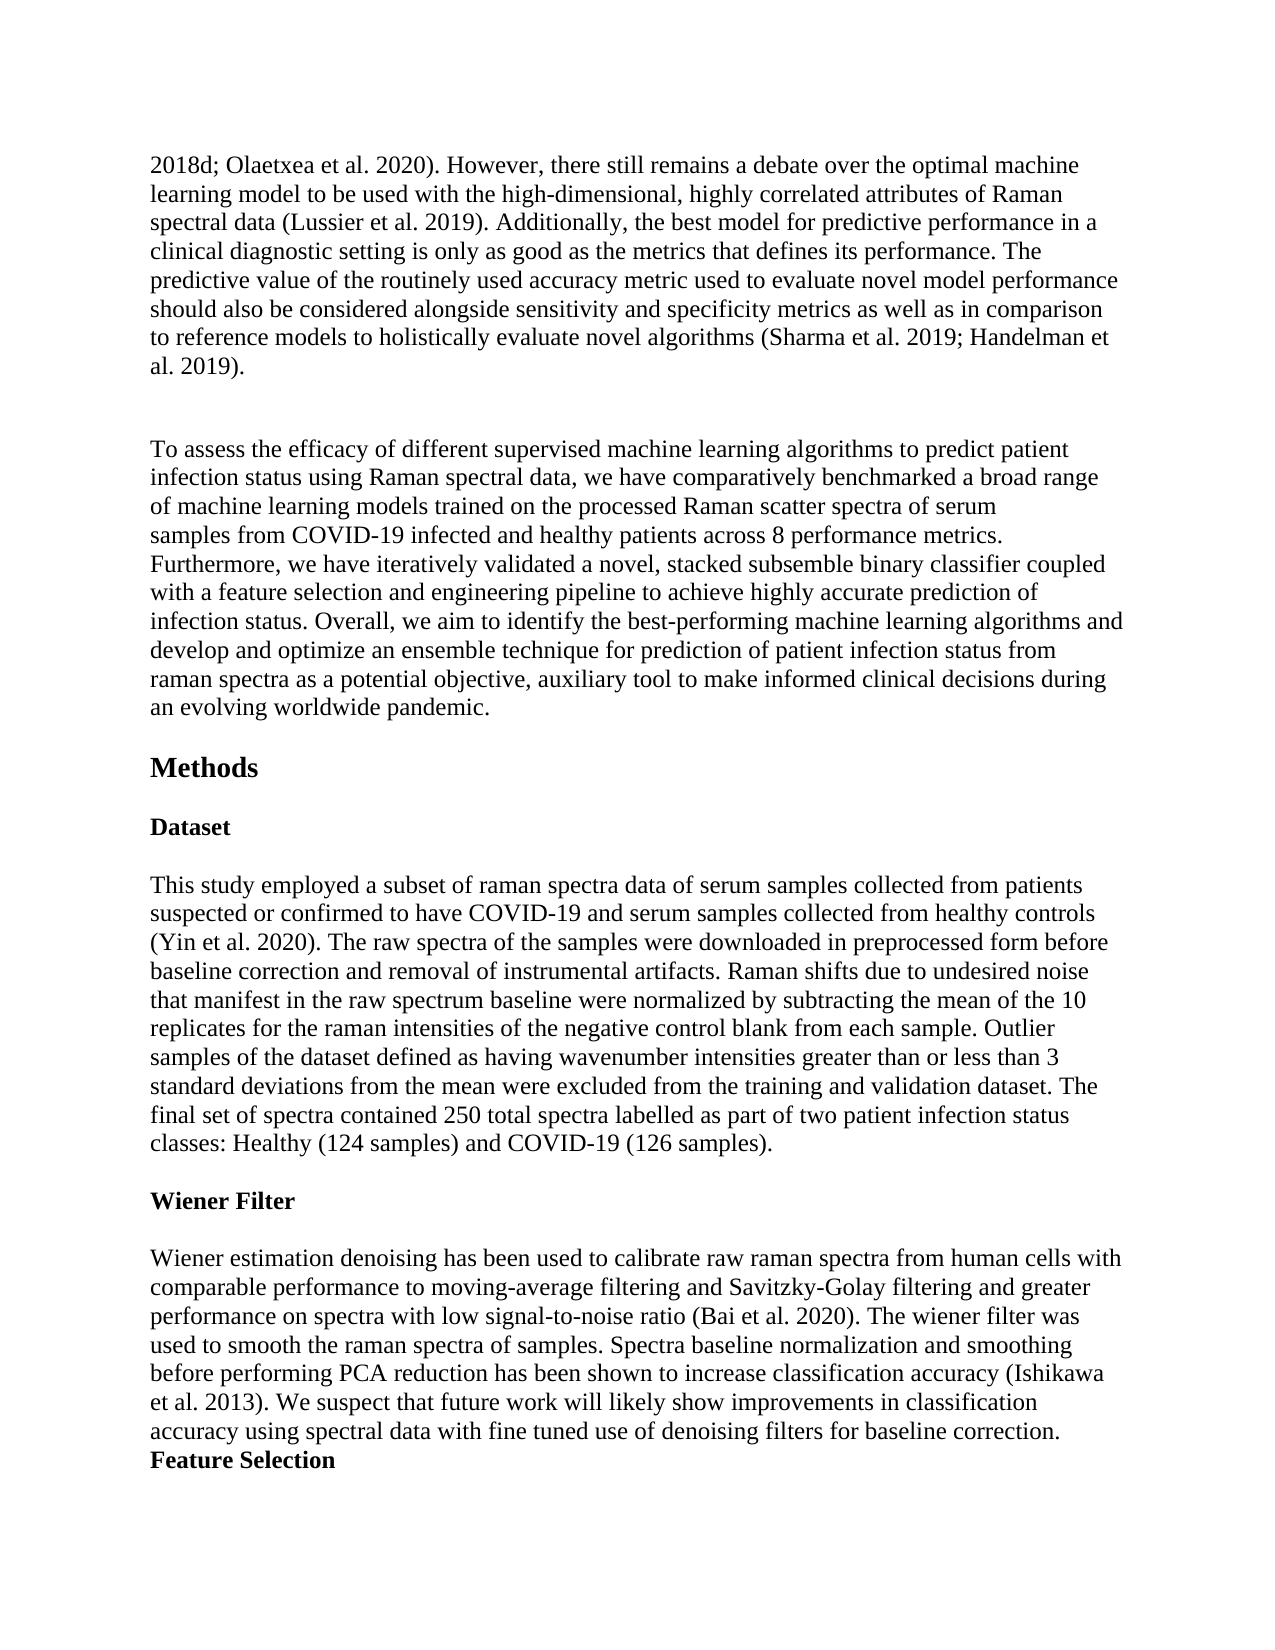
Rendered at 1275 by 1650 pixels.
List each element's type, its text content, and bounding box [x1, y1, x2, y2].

text Methods [150, 750, 1125, 783]
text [150, 150, 1125, 380]
text This study employed a subset of raman spectra data of serum samples collected from patients suspected or confirmed to have COVID-19 and serum samples collected from healthy controls (Yin et al. 2020). The raw spectra of the samples were downloaded in preprocessed form before baseline correction and removal of instrumental artifacts. Raman shifts due to undesired noise that manifest in the raw spectrum baseline were normalized by subtracting the mean of the 10 replicates for the raman intensities of the negative control blank from each sample. Outlier samples of the dataset defined as having wavenumber intensities greater than or less than 3 standard deviations from the mean were excluded from the training and validation dataset. The final set of spectra contained 250 total spectra labelled as part of two patient infection status classes: Healthy (124 samples) and COVID-19 (126 samples). [150, 870, 1125, 1157]
text Wiener estimation denoising has been used to calibrate raw raman spectra from human cells with comparable performance to moving-average filtering and Savitzky-Golay filtering and greater performance on spectra with low signal-to-noise ratio (Bai et al. 2020). The wiener filter was used to smooth the raman spectra of samples. Spectra baseline normalization and smoothing before performing PCA reduction has been shown to increase classification accuracy (Ishikawa et al. 2013). We suspect that future work will likely show improvements in classification accuracy using spectral data with fine tuned use of denoising filters for baseline correction. [150, 1243, 1125, 1445]
text Feature Selection [150, 1445, 1125, 1473]
text To assess the efficacy of different supervised machine learning algorithms to predict patient infection status using Raman spectral data, we have comparatively benchmarked a broad range of machine learning models trained on the processed Raman scatter spectra of serum samples from COVID-19 infected and healthy patients across 8 performance metrics. Furthermore, we have iteratively validated a novel, stacked subsemble binary classifier coupled with a feature selection and engineering pipeline to achieve highly accurate prediction of infection status. Overall, we aim to identify the best-performing machine learning algorithms and develop and optimize an ensemble technique for prediction of patient infection status from raman spectra as a potential objective, auxiliary tool to make informed clinical decisions during an evolving worldwide pandemic. [150, 434, 1125, 721]
text Wiener Filter [150, 1186, 1125, 1215]
text Dataset [150, 812, 1125, 841]
